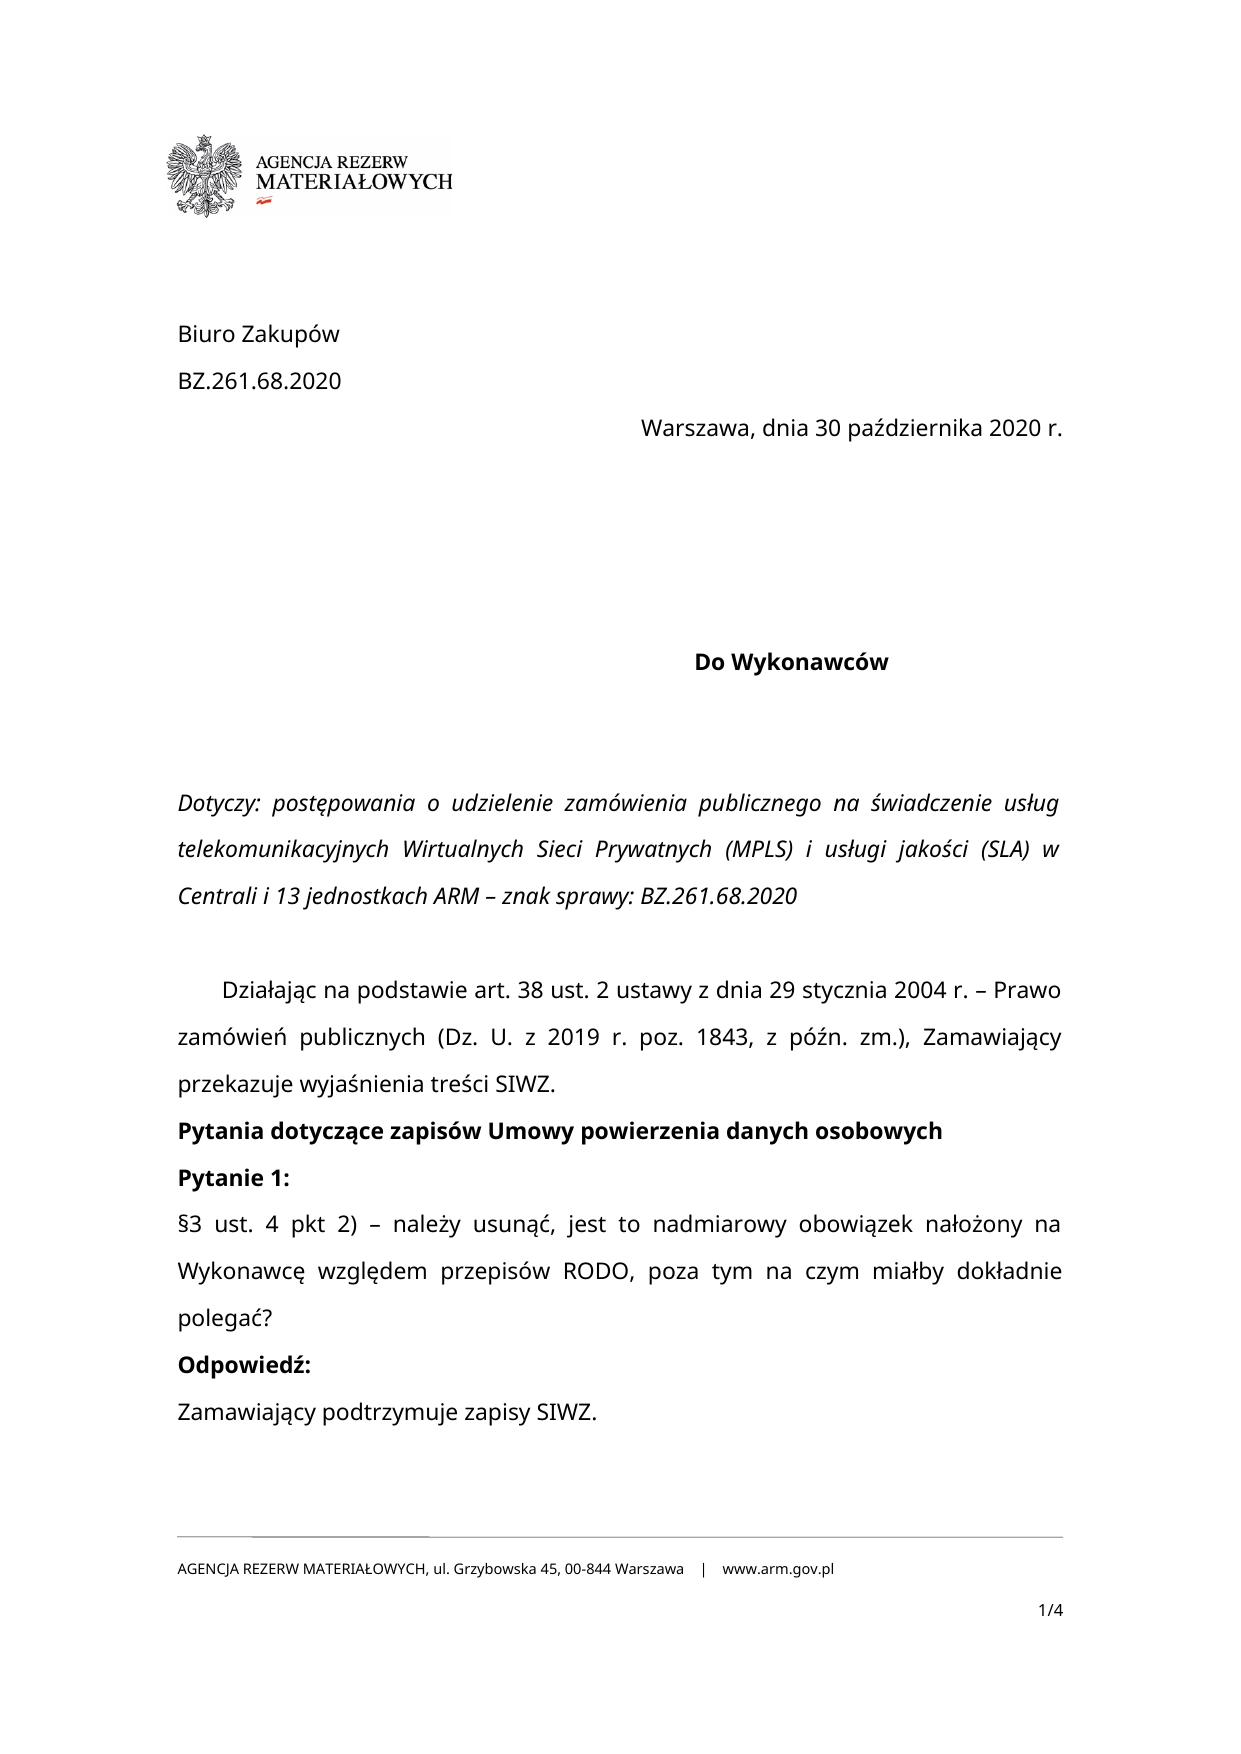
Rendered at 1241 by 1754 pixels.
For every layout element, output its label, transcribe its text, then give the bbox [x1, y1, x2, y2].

text Odpowiedź: [177, 1349, 1063, 1380]
text Dotyczy: postępowania o udzielenie zamówienia publicznego na świadczenie usług telekomunikacyjnych Wirtualnych Sieci Prywatnych (MPLS) i usługi jakości (SLA) w Centrali i 13 jednostkach ARM – znak sprawy: BZ.261.68.2020 [177, 787, 1063, 912]
text Zamawiający podtrzymuje zapisy SIWZ. [177, 1396, 1063, 1427]
text Do Wykonawców [694, 646, 1063, 677]
text Warszawa, dnia 30 października 2020 r. [177, 412, 1063, 443]
picture [166, 134, 453, 218]
text Biuro Zakupów [177, 318, 1063, 349]
text Pytania dotyczące zapisów Umowy powierzenia danych osobowych [177, 1115, 1063, 1146]
text BZ.261.68.2020 [177, 365, 1063, 396]
text Pytanie 1: [177, 1162, 1063, 1193]
text Działając na podstawie art. 38 ust. 2 ustawy z dnia 29 stycznia 2004 r. – Prawo zamówień publicznych (Dz. U. z 2019 r. poz. 1843, z późn. zm.), Zamawiający przekazuje wyjaśnienia treści SIWZ. [177, 974, 1063, 1099]
text §3 ust. 4 pkt 2) – należy usunąć, jest to nadmiarowy obowiązek nałożony na Wykonawcę względem przepisów RODO, poza tym na czym miałby dokładnie polegać? [177, 1208, 1063, 1333]
